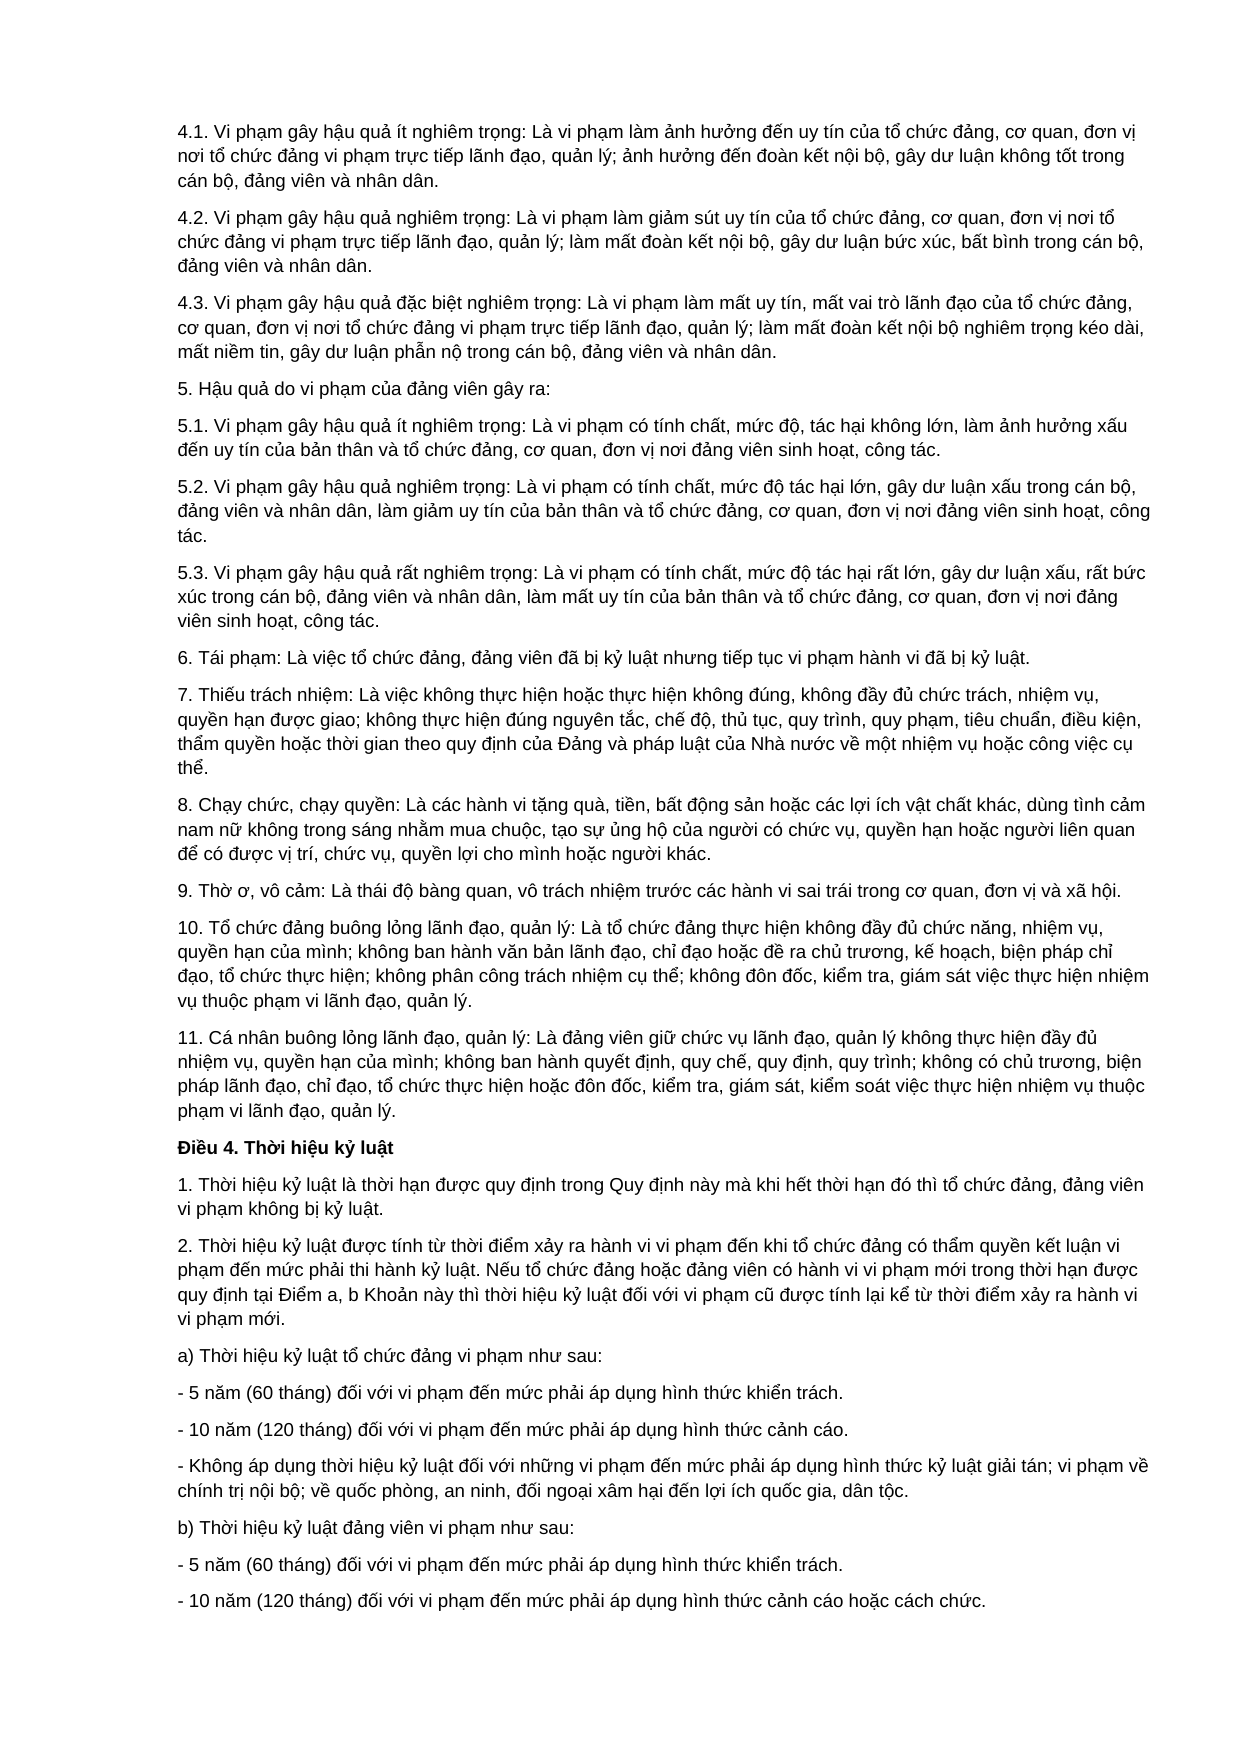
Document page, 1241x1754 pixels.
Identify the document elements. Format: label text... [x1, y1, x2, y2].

text 5.1. Vi phạm gây hậu quả ít nghiêm trọng: Là vi phạm có tính chất, mức độ, tác hại không lớn, làm ảnh hưởng xấu đến uy tín của bản thân và tổ chức đảng, cơ quan, đơn vị nơi đảng viên sinh hoạt, công tác. [177, 412, 1152, 461]
text 4.2. Vi phạm gây hậu quả nghiêm trọng: Là vi phạm làm giảm sút uy tín của tổ chức đảng, cơ quan, đơn vị nơi tổ chức đảng vi phạm trực tiếp lãnh đạo, quản lý; làm mất đoàn kết nội bộ, gây dư luận bức xúc, bất bình trong cán bộ, đảng viên và nhân dân. [177, 204, 1152, 277]
text a) Thời hiệu kỷ luật tổ chức đảng vi phạm như sau: [177, 1342, 1152, 1366]
text 7. Thiếu trách nhiệm: Là việc không thực hiện hoặc thực hiện không đúng, không đầy đủ chức trách, nhiệm vụ, quyền hạn được giao; không thực hiện đúng nguyên tắc, chế độ, thủ tục, quy trình, quy phạm, tiêu chuẩn, điều kiện, thẩm quyền hoặc thời gian theo quy định của Đảng và pháp luật của Nhà nước về một nhiệm vụ hoặc công việc cụ thể. [177, 681, 1152, 779]
text 4.1. Vi phạm gây hậu quả ít nghiêm trọng: Là vi phạm làm ảnh hưởng đến uy tín của tổ chức đảng, cơ quan, đơn vị nơi tổ chức đảng vi phạm trực tiếp lãnh đạo, quản lý; ảnh hưởng đến đoàn kết nội bộ, gây dư luận không tốt trong cán bộ, đảng viên và nhân dân. [177, 118, 1152, 191]
text Điều 4. Thời hiệu kỷ luật [177, 1134, 1152, 1158]
text - 10 năm (120 tháng) đối với vi phạm đến mức phải áp dụng hình thức cảnh cáo hoặc cách chức. [177, 1587, 1152, 1612]
text 8. Chạy chức, chạy quyền: Là các hành vi tặng quà, tiền, bất động sản hoặc các lợi ích vật chất khác, dùng tình cảm nam nữ không trong sáng nhằm mua chuộc, tạo sự ủng hộ của người có chức vụ, quyền hạn hoặc người liên quan để có được vị trí, chức vụ, quyền lợi cho mình hoặc người khác. [177, 791, 1152, 864]
text - Không áp dụng thời hiệu kỷ luật đối với những vi phạm đến mức phải áp dụng hình thức kỷ luật giải tán; vi phạm về chính trị nội bộ; về quốc phòng, an ninh, đối ngoại xâm hại đến lợi ích quốc gia, dân tộc. [177, 1452, 1152, 1501]
text 10. Tổ chức đảng buông lỏng lãnh đạo, quản lý: Là tổ chức đảng thực hiện không đầy đủ chức năng, nhiệm vụ, quyền hạn của mình; không ban hành văn bản lãnh đạo, chỉ đạo hoặc đề ra chủ trương, kế hoạch, biện pháp chỉ đạo, tổ chức thực hiện; không phân công trách nhiệm cụ thể; không đôn đốc, kiểm tra, giám sát việc thực hiện nhiệm vụ thuộc phạm vi lãnh đạo, quản lý. [177, 914, 1152, 1011]
text 6. Tái phạm: Là việc tổ chức đảng, đảng viên đã bị kỷ luật nhưng tiếp tục vi phạm hành vi đã bị kỷ luật. [177, 644, 1152, 669]
text 5. Hậu quả do vi phạm của đảng viên gây ra: [177, 375, 1152, 399]
text 4.3. Vi phạm gây hậu quả đặc biệt nghiêm trọng: Là vi phạm làm mất uy tín, mất vai trò lãnh đạo của tổ chức đảng, cơ quan, đơn vị nơi tổ chức đảng vi phạm trực tiếp lãnh đạo, quản lý; làm mất đoàn kết nội bộ nghiêm trọng kéo dài, mất niềm tin, gây dư luận phẫn nộ trong cán bộ, đảng viên và nhân dân. [177, 289, 1152, 362]
text 11. Cá nhân buông lỏng lãnh đạo, quản lý: Là đảng viên giữ chức vụ lãnh đạo, quản lý không thực hiện đầy đủ nhiệm vụ, quyền hạn của mình; không ban hành quyết định, quy chế, quy định, quy trình; không có chủ trương, biện pháp lãnh đạo, chỉ đạo, tổ chức thực hiện hoặc đôn đốc, kiểm tra, giám sát, kiểm soát việc thực hiện nhiệm vụ thuộc phạm vi lãnh đạo, quản lý. [177, 1024, 1152, 1121]
text 5.3. Vi phạm gây hậu quả rất nghiêm trọng: Là vi phạm có tính chất, mức độ tác hại rất lớn, gây dư luận xấu, rất bức xúc trong cán bộ, đảng viên và nhân dân, làm mất uy tín của bản thân và tổ chức đảng, cơ quan, đơn vị nơi đảng viên sinh hoạt, công tác. [177, 559, 1152, 632]
text - 5 năm (60 tháng) đối với vi phạm đến mức phải áp dụng hình thức khiển trách. [177, 1551, 1152, 1575]
text 9. Thờ ơ, vô cảm: Là thái độ bàng quan, vô trách nhiệm trước các hành vi sai trái trong cơ quan, đơn vị và xã hội. [177, 877, 1152, 901]
text b) Thời hiệu kỷ luật đảng viên vi phạm như sau: [177, 1514, 1152, 1538]
text 1. Thời hiệu kỷ luật là thời hạn được quy định trong Quy định này mà khi hết thời hạn đó thì tổ chức đảng, đảng viên vi phạm không bị kỷ luật. [177, 1171, 1152, 1219]
text 5.2. Vi phạm gây hậu quả nghiêm trọng: Là vi phạm có tính chất, mức độ tác hại lớn, gây dư luận xấu trong cán bộ, đảng viên và nhân dân, làm giảm uy tín của bản thân và tổ chức đảng, cơ quan, đơn vị nơi đảng viên sinh hoạt, công tác. [177, 473, 1152, 546]
text - 5 năm (60 tháng) đối với vi phạm đến mức phải áp dụng hình thức khiển trách. [177, 1379, 1152, 1403]
text - 10 năm (120 tháng) đối với vi phạm đến mức phải áp dụng hình thức cảnh cáo. [177, 1416, 1152, 1440]
text 2. Thời hiệu kỷ luật được tính từ thời điểm xảy ra hành vi vi phạm đến khi tổ chức đảng có thẩm quyền kết luận vi phạm đến mức phải thi hành kỷ luật. Nếu tổ chức đảng hoặc đảng viên có hành vi vi phạm mới trong thời hạn được quy định tại Điểm a, b Khoản này thì thời hiệu kỷ luật đối với vi phạm cũ được tính lại kể từ thời điểm xảy ra hành vi vi phạm mới. [177, 1232, 1152, 1329]
